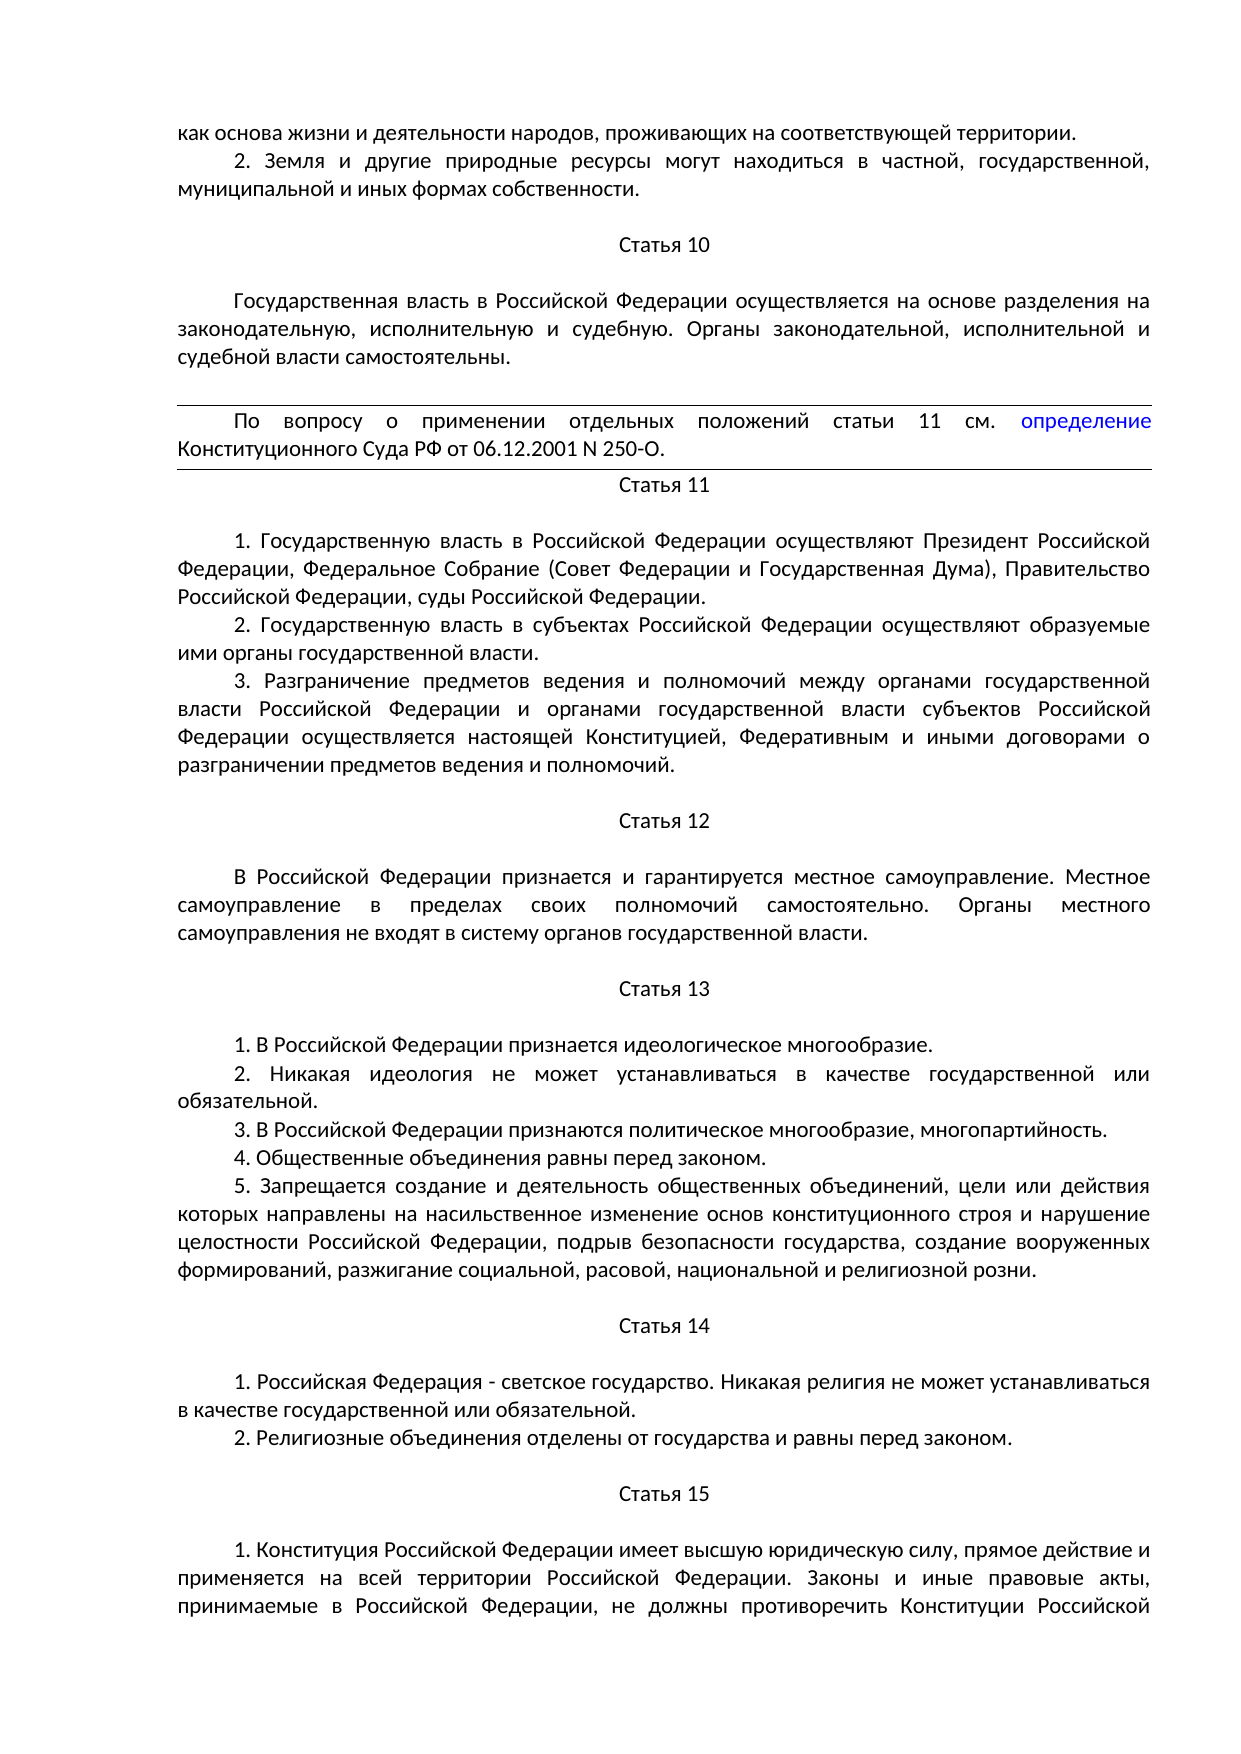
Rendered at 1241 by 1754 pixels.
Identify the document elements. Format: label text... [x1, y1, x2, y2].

text Статья 13 [177, 974, 1152, 1003]
text 3. В Российской Федерации признаются политическое многообразие, многопартийность. [177, 1115, 1152, 1143]
text 2. Религиозные объединения отделены от государства и равны перед законом. [177, 1423, 1152, 1451]
text Статья 15 [177, 1479, 1152, 1507]
text 2. Государственную власть в субъектах Российской Федерации осуществляют образуемые ими органы государственной власти. [177, 610, 1152, 666]
text Государственная власть в Российской Федерации осуществляется на основе разделения на законодательную, исполнительную и судебную. Органы законодательной, исполнительной и судебной власти самостоятельны. [177, 286, 1152, 370]
text Статья 10 [177, 230, 1152, 258]
text 5. Запрещается создание и деятельность общественных объединений, цели или действия которых направлены на насильственное изменение основ конституционного строя и нарушение целостности Российской Федерации, подрыв безопасности государства, создание вооруженных формирований, разжигание социальной, расовой, национальной и религиозной розни. [177, 1171, 1152, 1283]
text Статья 11 [177, 470, 1152, 498]
text Статья 14 [177, 1311, 1152, 1339]
text 1. Российская Федерация - светское государство. Никакая религия не может устанавливаться в качестве государственной или обязательной. [177, 1367, 1152, 1423]
text В Российской Федерации признается и гарантируется местное самоуправление. Местное самоуправление в пределах своих полномочий самостоятельно. Органы местного самоуправления не входят в систему органов государственной власти. [177, 862, 1152, 947]
text 1. Государственную власть в Российской Федерации осуществляют Президент Российской Федерации, Федеральное Собрание (Совет Федерации и Государственная Дума), Правительство Российской Федерации, суды Российской Федерации. [177, 526, 1152, 610]
text 2. Никакая идеология не может устанавливаться в качестве государственной или обязательной. [177, 1059, 1152, 1115]
text 3. Разграничение предметов ведения и полномочий между органами государственной власти Российской Федерации и органами государственной власти субъектов Российской Федерации осуществляется настоящей Конституцией, Федеративным и иными договорами о разграничении предметов ведения и полномочий. [177, 666, 1152, 778]
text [177, 1535, 1152, 1619]
text Статья 12 [177, 806, 1152, 834]
text По вопросу о применении отдельных положений статьи 11 см. определение Конституционного Суда РФ от 06.12.2001 N 250-О. [177, 406, 1152, 462]
text 1. В Российской Федерации признается идеологическое многообразие. [177, 1031, 1152, 1059]
text 2. Земля и другие природные ресурсы могут находиться в частной, государственной, муниципальной и иных формах собственности. [177, 146, 1152, 202]
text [177, 118, 1152, 146]
text 4. Общественные объединения равны перед законом. [177, 1143, 1152, 1171]
